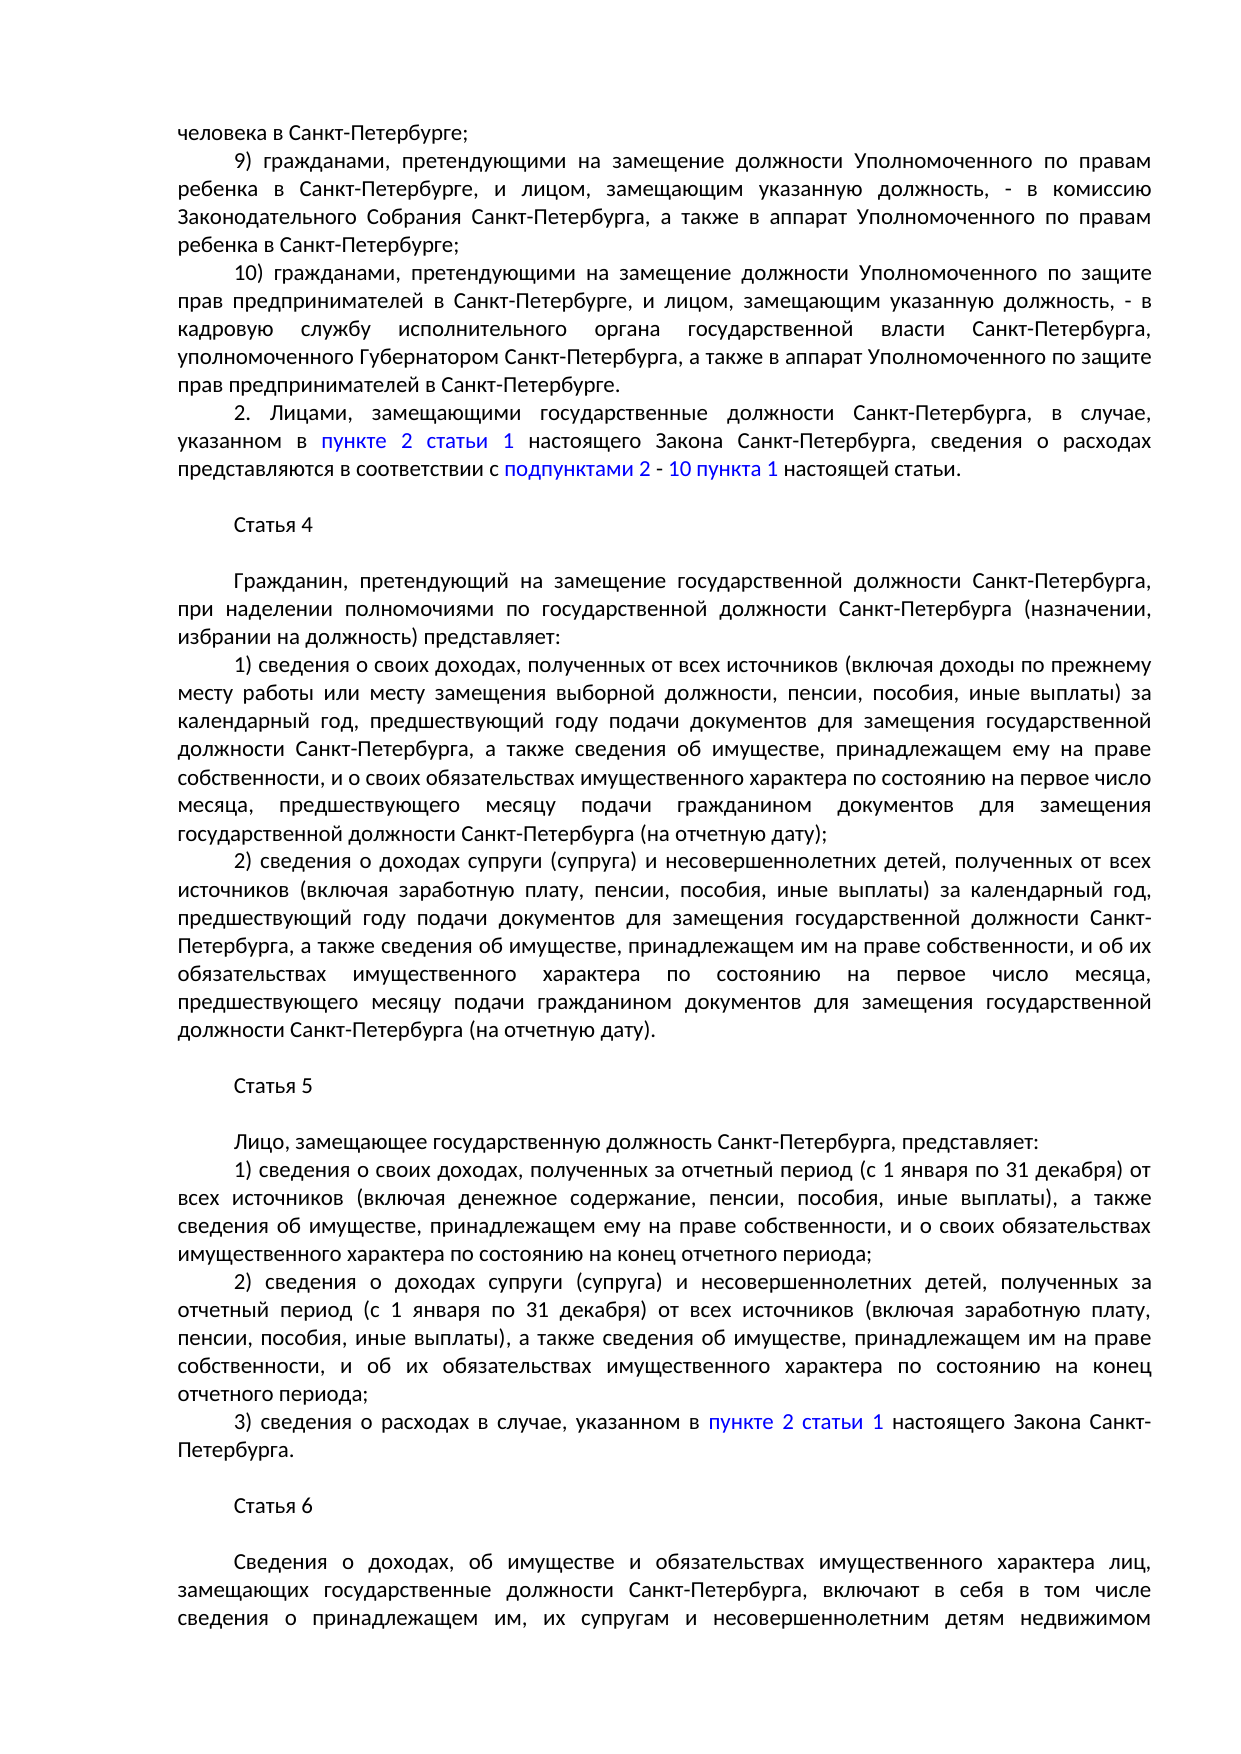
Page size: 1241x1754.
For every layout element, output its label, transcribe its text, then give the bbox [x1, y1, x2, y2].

text 3) сведения о расходах в случае, указанном в пункте 2 статьи 1 настоящего Закона Санкт-Петербурга. [177, 1407, 1152, 1463]
text 10) гражданами, претендующими на замещение должности Уполномоченного по защите прав предпринимателей в Санкт-Петербурге, и лицом, замещающим указанную должность, - в кадровую службу исполнительного органа государственной власти Санкт-Петербурга, уполномоченного Губернатором Санкт-Петербурга, а также в аппарат Уполномоченного по защите прав предпринимателей в Санкт-Петербурге. [177, 258, 1152, 398]
text 2. Лицами, замещающими государственные должности Санкт-Петербурга, в случае, указанном в пункте 2 статьи 1 настоящего Закона Санкт-Петербурга, сведения о расходах представляются в соответствии с подпунктами 2 - 10 пункта 1 настоящей статьи. [177, 398, 1152, 482]
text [177, 1547, 1152, 1631]
text 1) сведения о своих доходах, полученных за отчетный период (с 1 января по 31 декабря) от всех источников (включая денежное содержание, пенсии, пособия, иные выплаты), а также сведения об имуществе, принадлежащем ему на праве собственности, и о своих обязательствах имущественного характера по состоянию на конец отчетного периода; [177, 1155, 1152, 1267]
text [177, 118, 1152, 146]
text Статья 5 [177, 1071, 1152, 1099]
text 2) сведения о доходах супруги (супруга) и несовершеннолетних детей, полученных от всех источников (включая заработную плату, пенсии, пособия, иные выплаты) за календарный год, предшествующий году подачи документов для замещения государственной должности Санкт-Петербурга, а также сведения об имуществе, принадлежащем им на праве собственности, и об их обязательствах имущественного характера по состоянию на первое число месяца, предшествующего месяцу подачи гражданином документов для замещения государственной должности Санкт-Петербурга (на отчетную дату). [177, 847, 1152, 1043]
text 1) сведения о своих доходах, полученных от всех источников (включая доходы по прежнему месту работы или месту замещения выборной должности, пенсии, пособия, иные выплаты) за календарный год, предшествующий году подачи документов для замещения государственной должности Санкт-Петербурга, а также сведения об имуществе, принадлежащем ему на праве собственности, и о своих обязательствах имущественного характера по состоянию на первое число месяца, предшествующего месяцу подачи гражданином документов для замещения государственной должности Санкт-Петербурга (на отчетную дату); [177, 651, 1152, 847]
text Статья 6 [177, 1491, 1152, 1519]
text 2) сведения о доходах супруги (супруга) и несовершеннолетних детей, полученных за отчетный период (с 1 января по 31 декабря) от всех источников (включая заработную плату, пенсии, пособия, иные выплаты), а также сведения об имуществе, принадлежащем им на праве собственности, и об их обязательствах имущественного характера по состоянию на конец отчетного периода; [177, 1267, 1152, 1407]
text Гражданин, претендующий на замещение государственной должности Санкт-Петербурга, при наделении полномочиями по государственной должности Санкт-Петербурга (назначении, избрании на должность) представляет: [177, 566, 1152, 651]
text 9) гражданами, претендующими на замещение должности Уполномоченного по правам ребенка в Санкт-Петербурге, и лицом, замещающим указанную должность, - в комиссию Законодательного Собрания Санкт-Петербурга, а также в аппарат Уполномоченного по правам ребенка в Санкт-Петербурге; [177, 146, 1152, 258]
text Лицо, замещающее государственную должность Санкт-Петербурга, представляет: [177, 1127, 1152, 1155]
text Статья 4 [177, 510, 1152, 538]
